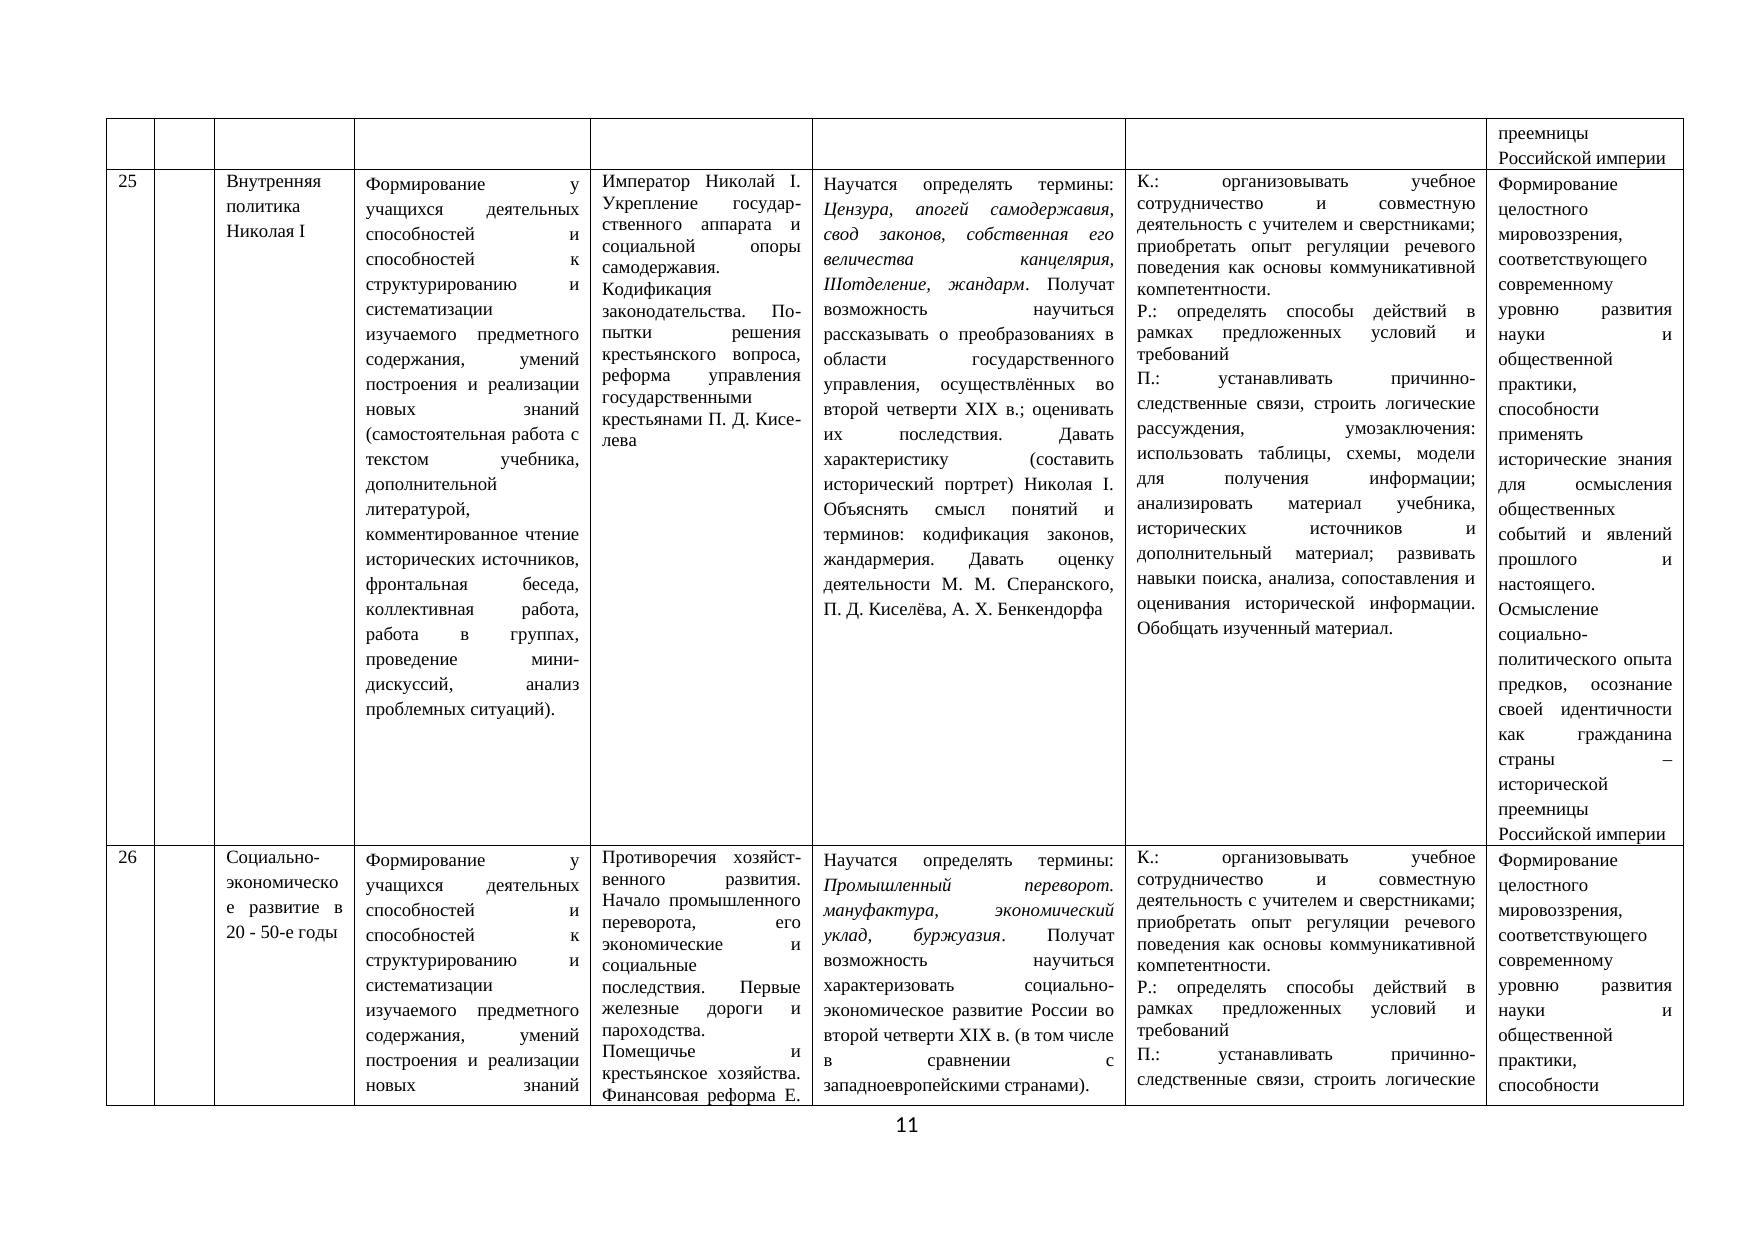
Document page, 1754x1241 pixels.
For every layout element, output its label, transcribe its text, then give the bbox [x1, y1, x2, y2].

table_cell [155, 119, 214, 169]
table_cell Научатся определять термины: Цензура, апогей самодержавия, свод законов, собственная его величества канцелярия, IIIотделение, жандарм. Получат возможность научиться рассказывать о преобразованиях в области государственного управления, осуществлённых во второй четверти XIX в.; оценивать их последствия. Давать характеристику (составить исторический портрет) Николая I. Объяснять смысл понятий и терминов: кодификация законов, жандармерия. Давать оценку деятельности М. М. Сперанского, П. Д. Киселёва, А. X. Бенкендорфа [813, 170, 1125, 845]
table_cell 24 [107, 119, 154, 169]
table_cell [813, 846, 1125, 1105]
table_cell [1126, 846, 1486, 1105]
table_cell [215, 119, 354, 169]
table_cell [355, 846, 590, 1105]
table_cell Император Николай I. Укрепление государственного аппарата и социальной опоры самодержавия. Кодификация законодательства. Попытки решения крестьянского вопроса, реформа управления государственными крестьянами П. Д. Киселева [591, 170, 812, 845]
table_cell Формирование у учащихся деятельных способностей и способностей к структурированию и систематизации изучаемого предметного содержания, умений построения и реализации новых знаний (самостоятельная работа с текстом учебника, дополнительной литературой, комментированное чтение исторических источников, фронтальная беседа, коллективная работа, работа в группах, проведение мини-дискуссий, анализ проблемных ситуаций). [355, 170, 590, 845]
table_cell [591, 119, 812, 169]
table_cell 25 [107, 170, 154, 845]
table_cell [1126, 119, 1486, 169]
table_cell [155, 170, 214, 845]
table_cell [355, 119, 590, 169]
table_cell 26 [107, 846, 154, 1105]
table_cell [813, 119, 1125, 169]
table_cell [155, 846, 214, 1105]
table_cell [215, 846, 354, 1105]
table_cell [591, 846, 812, 1105]
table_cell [1487, 119, 1683, 169]
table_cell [1487, 846, 1683, 1105]
table_cell Внутренняя политика Николая I [215, 170, 354, 845]
